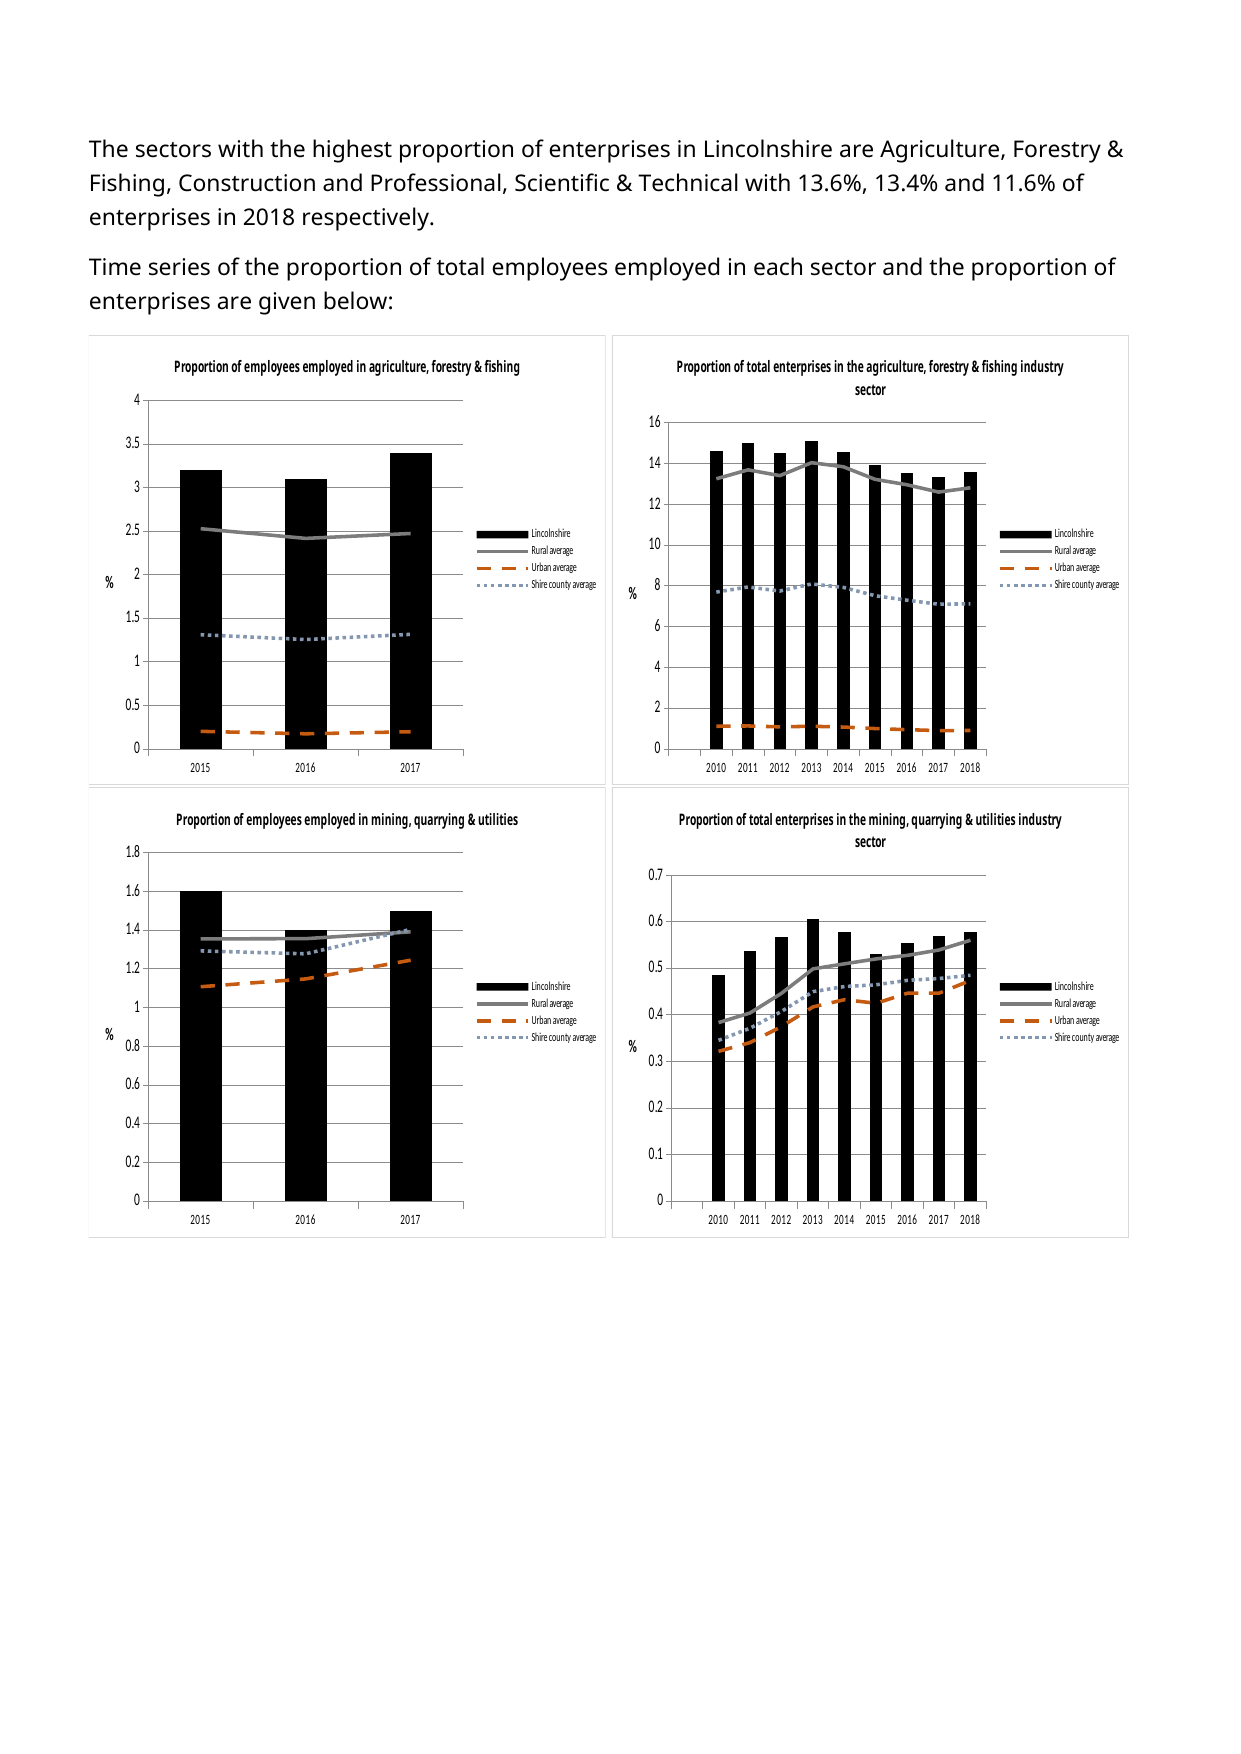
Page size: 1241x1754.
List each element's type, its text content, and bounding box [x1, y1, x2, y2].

text Time series of the proportion of total employees employed in each sector and the proportion of enterprises are given below: [89, 251, 1152, 316]
text The sectors with the highest proportion of enterprises in Lincolnshire are Agriculture, Forestry & Fishing, Construction and Professional, Scientific & Technical with 13.6%, 13.4% and 11.6% of enterprises in 2018 respectively. [89, 133, 1152, 232]
